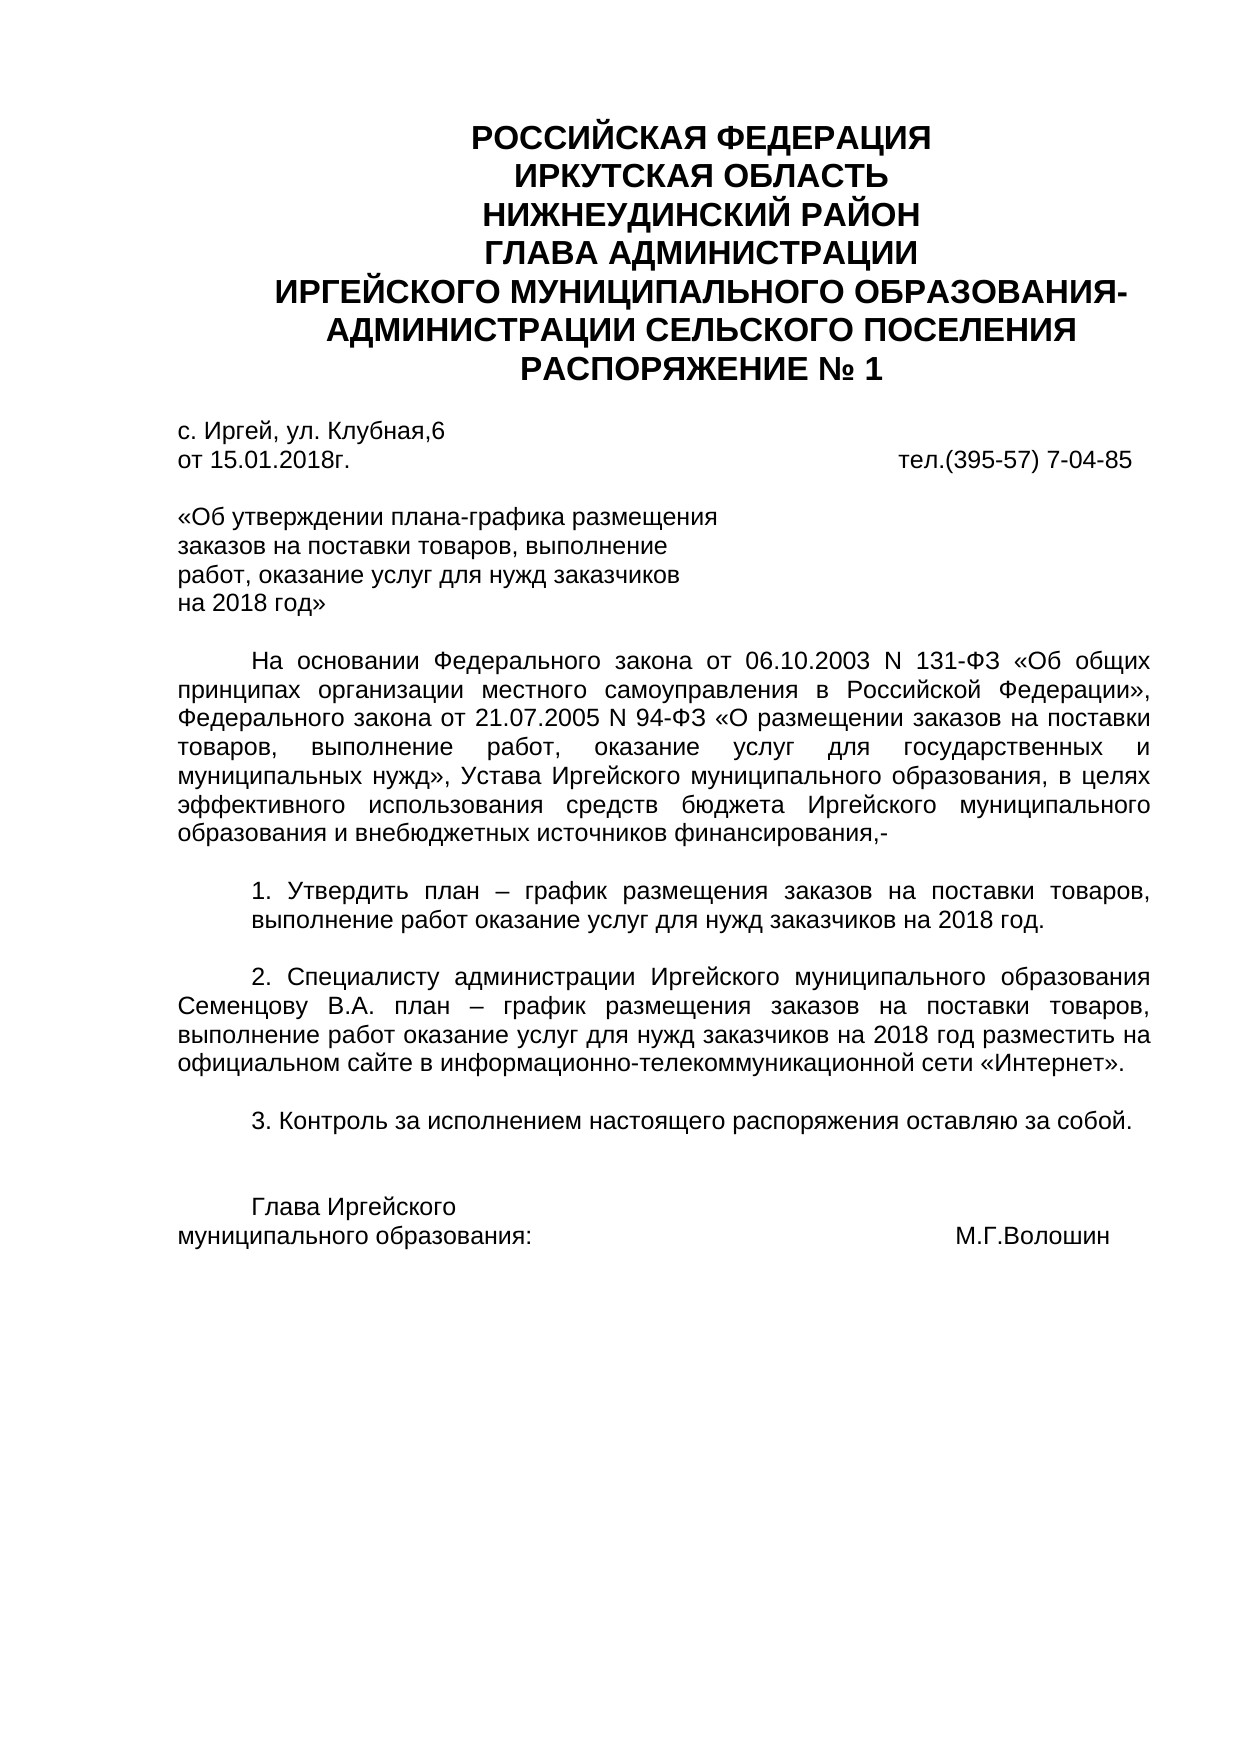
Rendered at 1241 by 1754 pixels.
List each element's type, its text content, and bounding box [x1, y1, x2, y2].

text ГЛАВА АДМИНИСТРАЦИИ [177, 233, 1152, 272]
text муниципального образования: М.Г.Волошин [177, 1221, 1152, 1250]
text с. Иргей, ул. Клубная,6 [177, 416, 1152, 445]
text от 15.01.2018г. тел.(395-57) 7-04-85 [177, 445, 1152, 473]
text РАСПОРЯЖЕНИЕ № 1 [177, 349, 1152, 387]
text Глава Иргейского [177, 1192, 1152, 1221]
text «Об утверждении плана-графика размещения [177, 502, 1152, 531]
text 3. Контроль за исполнением настоящего распоряжения оставляю за собой. [177, 1106, 1152, 1135]
text работ, оказание услуг для нужд заказчиков [177, 560, 1152, 588]
text РОССИЙСКАЯ ФЕДЕРАЦИЯ [177, 118, 1152, 157]
text На основании Федерального закона от 06.10.2003 N 131-ФЗ «Об общих принципах организации местного самоуправления в Российской Федерации», Федерального закона от 21.07.2005 N 94-ФЗ «О размещении заказов на поставки товаров, выполнение работ, оказание услуг для государственных и муниципальных нужд», Устава Иргейского муниципального образования, в целях эффективного использования средств бюджета Иргейского муниципального образования и внебюджетных источников финансирования,- [177, 646, 1152, 847]
text ИРКУТСКАЯ ОБЛАСТЬ [177, 157, 1152, 195]
text АДМИНИСТРАЦИИ СЕЛЬСКОГО ПОСЕЛЕНИЯ [177, 310, 1152, 349]
text НИЖНЕУДИНСКИЙ РАЙОН [177, 195, 1152, 233]
text на 2018 год» [177, 588, 1152, 617]
text 1. Утвердить план – график размещения заказов на поставки товаров, выполнение работ оказание услуг для нужд заказчиков на 2018 год. [251, 876, 1152, 933]
text 2. Специалисту администрации Иргейского муниципального образования Семенцову В.А. план – график размещения заказов на поставки товаров, выполнение работ оказание услуг для нужд заказчиков на 2018 год разместить на официальном сайте в информационно-телекоммуникационной сети «Интернет». [177, 962, 1152, 1077]
text ИРГЕЙСКОГО МУНИЦИПАЛЬНОГО ОБРАЗОВАНИЯ- [177, 272, 1152, 310]
text заказов на поставки товаров, выполнение [177, 531, 1152, 560]
